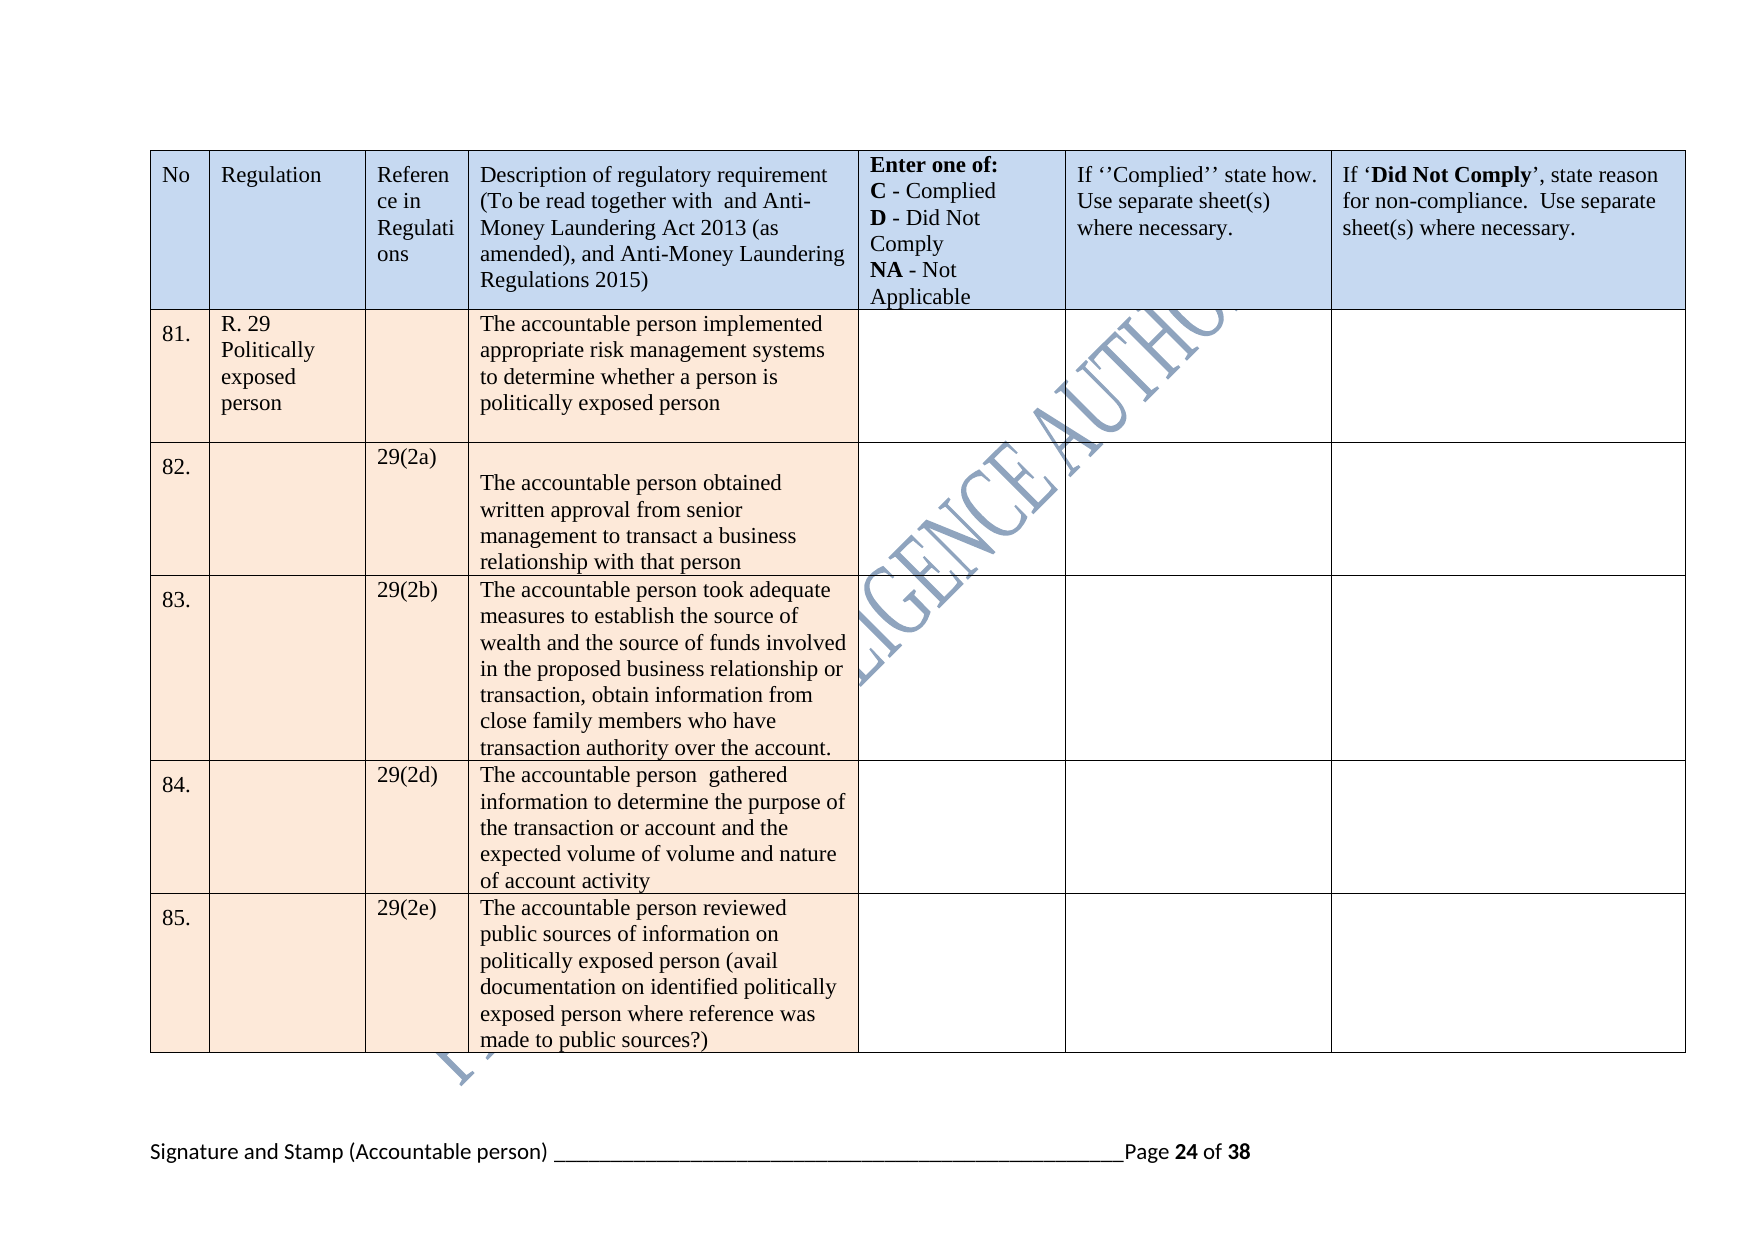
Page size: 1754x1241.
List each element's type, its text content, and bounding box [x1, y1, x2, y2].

table_cell 29(2a) [366, 443, 468, 575]
table_cell [210, 576, 365, 760]
table_cell 29(2e) [366, 894, 468, 1052]
table_cell [210, 894, 365, 1052]
table_header Regulation [210, 151, 365, 309]
table_cell [859, 443, 1065, 575]
table_cell [1066, 443, 1331, 575]
table_cell 29(2d) [366, 761, 468, 893]
table_cell 29(2b) [366, 576, 468, 760]
table_cell [366, 310, 468, 442]
table_cell [1066, 310, 1331, 442]
table_header Description of regulatory requirement (To be read together with and Anti-Money Laundering Act 2013 (as amended), and Anti-Money Laundering Regulations 2015) [469, 151, 858, 309]
table_cell [151, 576, 209, 760]
table_cell The accountable person obtained written approval from senior management to transact a business relationship with that person [469, 443, 858, 575]
table_cell The accountable person reviewed public sources of information on politically exposed person (avail documentation on identified politically exposed person where reference was made to public sources?) [469, 894, 858, 1052]
table_cell [151, 443, 209, 575]
table_cell [859, 576, 1065, 760]
table_cell [210, 761, 365, 893]
table_cell [1066, 894, 1331, 1052]
table_cell [859, 310, 1065, 442]
table_header No [151, 151, 209, 309]
table_cell [1066, 576, 1331, 760]
table_header Reference in Regulations [366, 151, 468, 309]
table_cell [1332, 443, 1685, 575]
table_cell [210, 443, 365, 575]
table_header If ‘’Complied’’ state how. Use separate sheet(s) where necessary. [1066, 151, 1331, 309]
table_header Enter one of: C - Complied D - Did Not Comply NA - Not Applicable [859, 151, 1065, 309]
table_cell [1332, 310, 1685, 442]
table_cell The accountable person gathered information to determine the purpose of the transaction or account and the expected volume of volume and nature of account activity [469, 761, 858, 893]
table_cell [151, 310, 209, 442]
table_cell The accountable person implemented appropriate risk management systems to determine whether a person is politically exposed person [469, 310, 858, 442]
table_cell [859, 894, 1065, 1052]
table_header If ‘Did Not Comply’, state reason for non-compliance. Use separate sheet(s) where necessary. [1332, 151, 1685, 309]
table_cell [1066, 761, 1331, 893]
table_cell [1332, 894, 1685, 1052]
table_cell [151, 761, 209, 893]
table_cell R. 29 Politically exposed person [210, 310, 365, 442]
table_cell [1332, 576, 1685, 760]
table_cell [1332, 761, 1685, 893]
table_cell [151, 894, 209, 1052]
table_cell The accountable person took adequate measures to establish the source of wealth and the source of funds involved in the proposed business relationship or transaction, obtain information from close family members who have transaction authority over the account. [469, 576, 858, 760]
table_cell [859, 761, 1065, 893]
